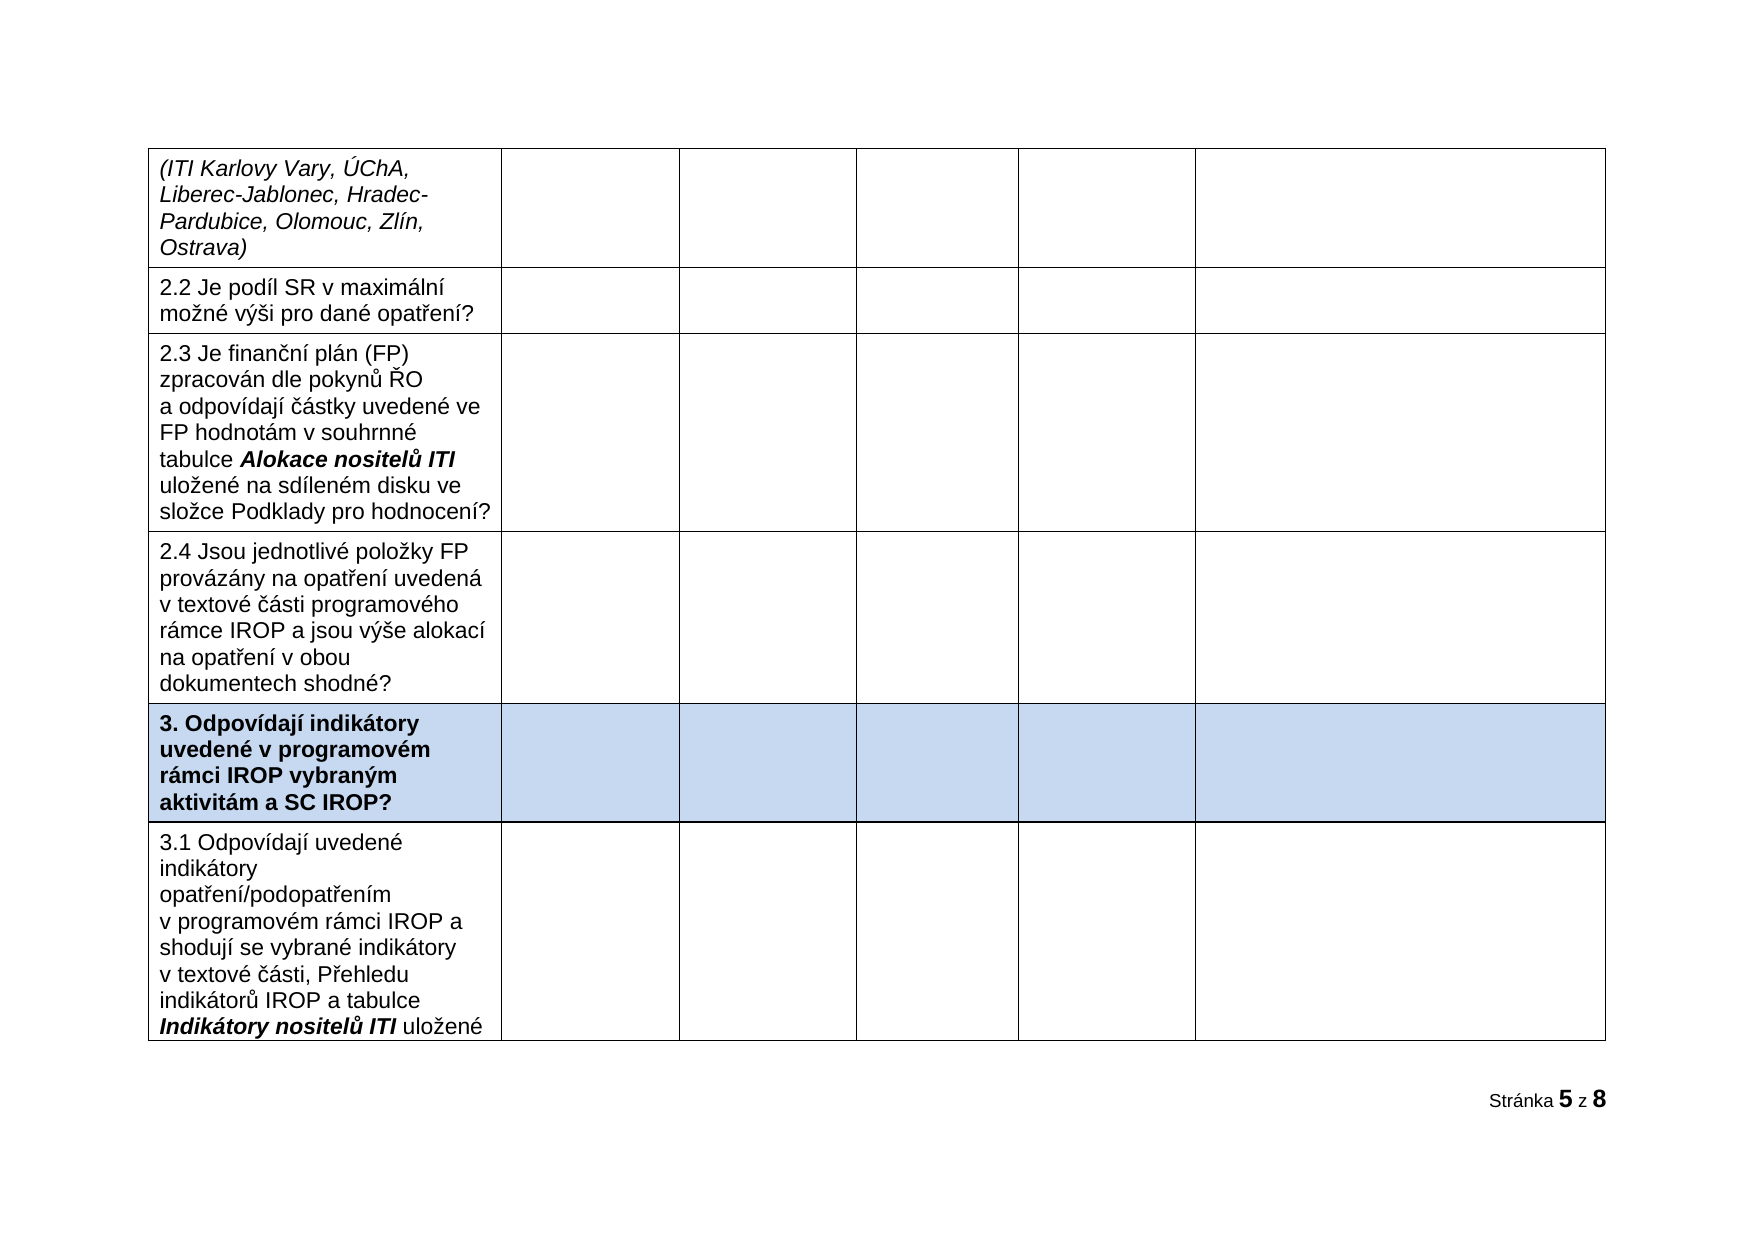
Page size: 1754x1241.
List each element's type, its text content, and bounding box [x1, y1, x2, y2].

table_cell [857, 532, 1018, 702]
table_cell [502, 704, 679, 821]
table_cell [1019, 334, 1195, 531]
table_cell [1196, 149, 1605, 267]
table_cell 2.2 Je podíl SR v maximální možné výši pro dané opatření? [149, 268, 501, 333]
table_cell 2.3 Je finanční plán (FP) zpracován dle pokynů ŘO a odpovídají částky uvedené ve FP hodnotám v souhrnné tabulce Alokace nositelů ITI uložené na sdíleném disku ve složce Podklady pro hodnocení? [149, 334, 501, 531]
table_cell [680, 149, 856, 267]
table_cell [1196, 268, 1605, 333]
table_cell [680, 823, 856, 1039]
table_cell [149, 823, 501, 1039]
table_cell [680, 532, 856, 702]
table_cell [502, 334, 679, 531]
table_cell [1196, 823, 1605, 1039]
table_cell [502, 149, 679, 267]
table_cell [502, 823, 679, 1039]
table_cell [1019, 704, 1195, 821]
table_cell [857, 823, 1018, 1039]
table_cell [680, 268, 856, 333]
table_cell [1196, 334, 1605, 531]
table_cell [857, 704, 1018, 821]
table_cell 2.4 Jsou jednotlivé položky FP provázány na opatření uvedená v textové části programového rámce IROP a jsou výše alokací na opatření v obou dokumentech shodné? [149, 532, 501, 702]
table_cell [857, 334, 1018, 531]
table_cell [1019, 823, 1195, 1039]
table_cell [502, 532, 679, 702]
table_cell [502, 268, 679, 333]
table_cell [680, 334, 856, 531]
table_cell [1019, 268, 1195, 333]
table_cell [680, 704, 856, 821]
table_cell [1196, 704, 1605, 821]
table_cell [857, 149, 1018, 267]
table_cell [1196, 532, 1605, 702]
table_cell [857, 268, 1018, 333]
table_cell 3. Odpovídají indikátory uvedené v programovém rámci IROP vybraným aktivitám a SC IROP? [149, 704, 501, 821]
table_cell [1019, 149, 1195, 267]
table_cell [149, 149, 501, 267]
table_cell [1019, 532, 1195, 702]
